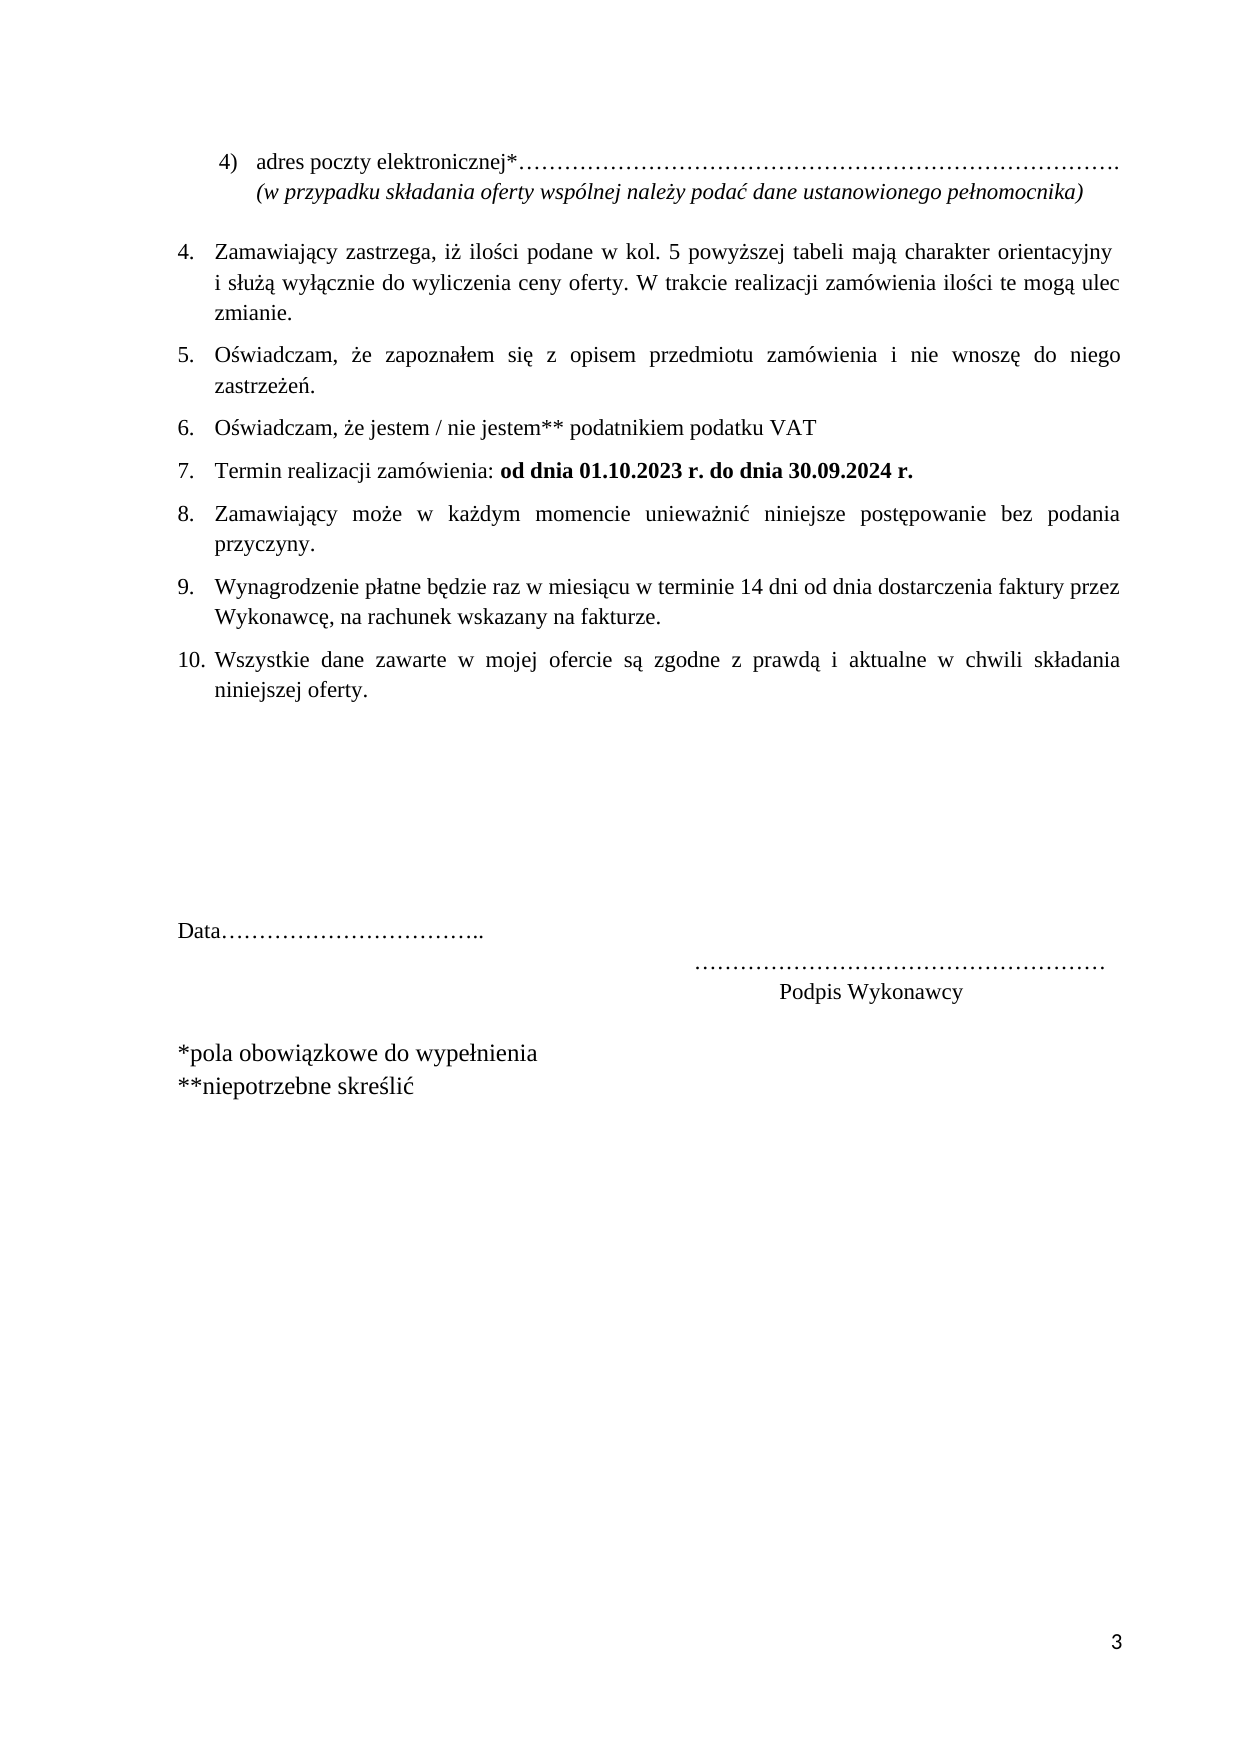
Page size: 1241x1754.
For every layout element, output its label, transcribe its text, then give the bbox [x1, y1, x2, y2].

list adres poczty elektronicznej*……………………………………………………………………. [218, 148, 1122, 174]
list Zamawiający zastrzega, iż ilości podane w kol. 5 powyższej tabeli mają charakter orientacyjny i służą wyłącznie do wyliczenia ceny oferty. W trakcie realizacji zamówienia ilości te mogą ulec zmianie. [177, 238, 1122, 325]
text ……………………………………………… [620, 948, 1122, 974]
text Data…………………………….. [177, 917, 1122, 944]
text **niepotrzebne skreślić [177, 1071, 1122, 1100]
list Termin realizacji zamówienia: od dnia 01.10.2023 r. do dnia 30.09.2024 r. [177, 457, 1122, 483]
list Zamawiający może w każdym momencie unieważnić niniejsze postępowanie bez podania przyczyny. [177, 500, 1122, 556]
list Wszystkie dane zawarte w mojej ofercie są zgodne z prawdą i aktualne w chwili składania niniejszej oferty. [177, 646, 1122, 702]
list Oświadczam, że jestem / nie jestem** podatnikiem podatku VAT [177, 414, 1122, 441]
list (w przypadku składania oferty wspólnej należy podać dane ustanowionego pełnomocnika) [256, 178, 1122, 204]
text *pola obowiązkowe do wypełnienia [177, 1038, 1122, 1067]
list Wynagrodzenie płatne będzie raz w miesiącu w terminie 14 dni od dnia dostarczenia faktury przez Wykonawcę, na rachunek wskazany na fakturze. [177, 573, 1122, 629]
list Oświadczam, że zapoznałem się z opisem przedmiotu zamówienia i nie wnoszę do niego zastrzeżeń. [177, 341, 1122, 398]
text Podpis Wykonawcy [620, 978, 1122, 1034]
